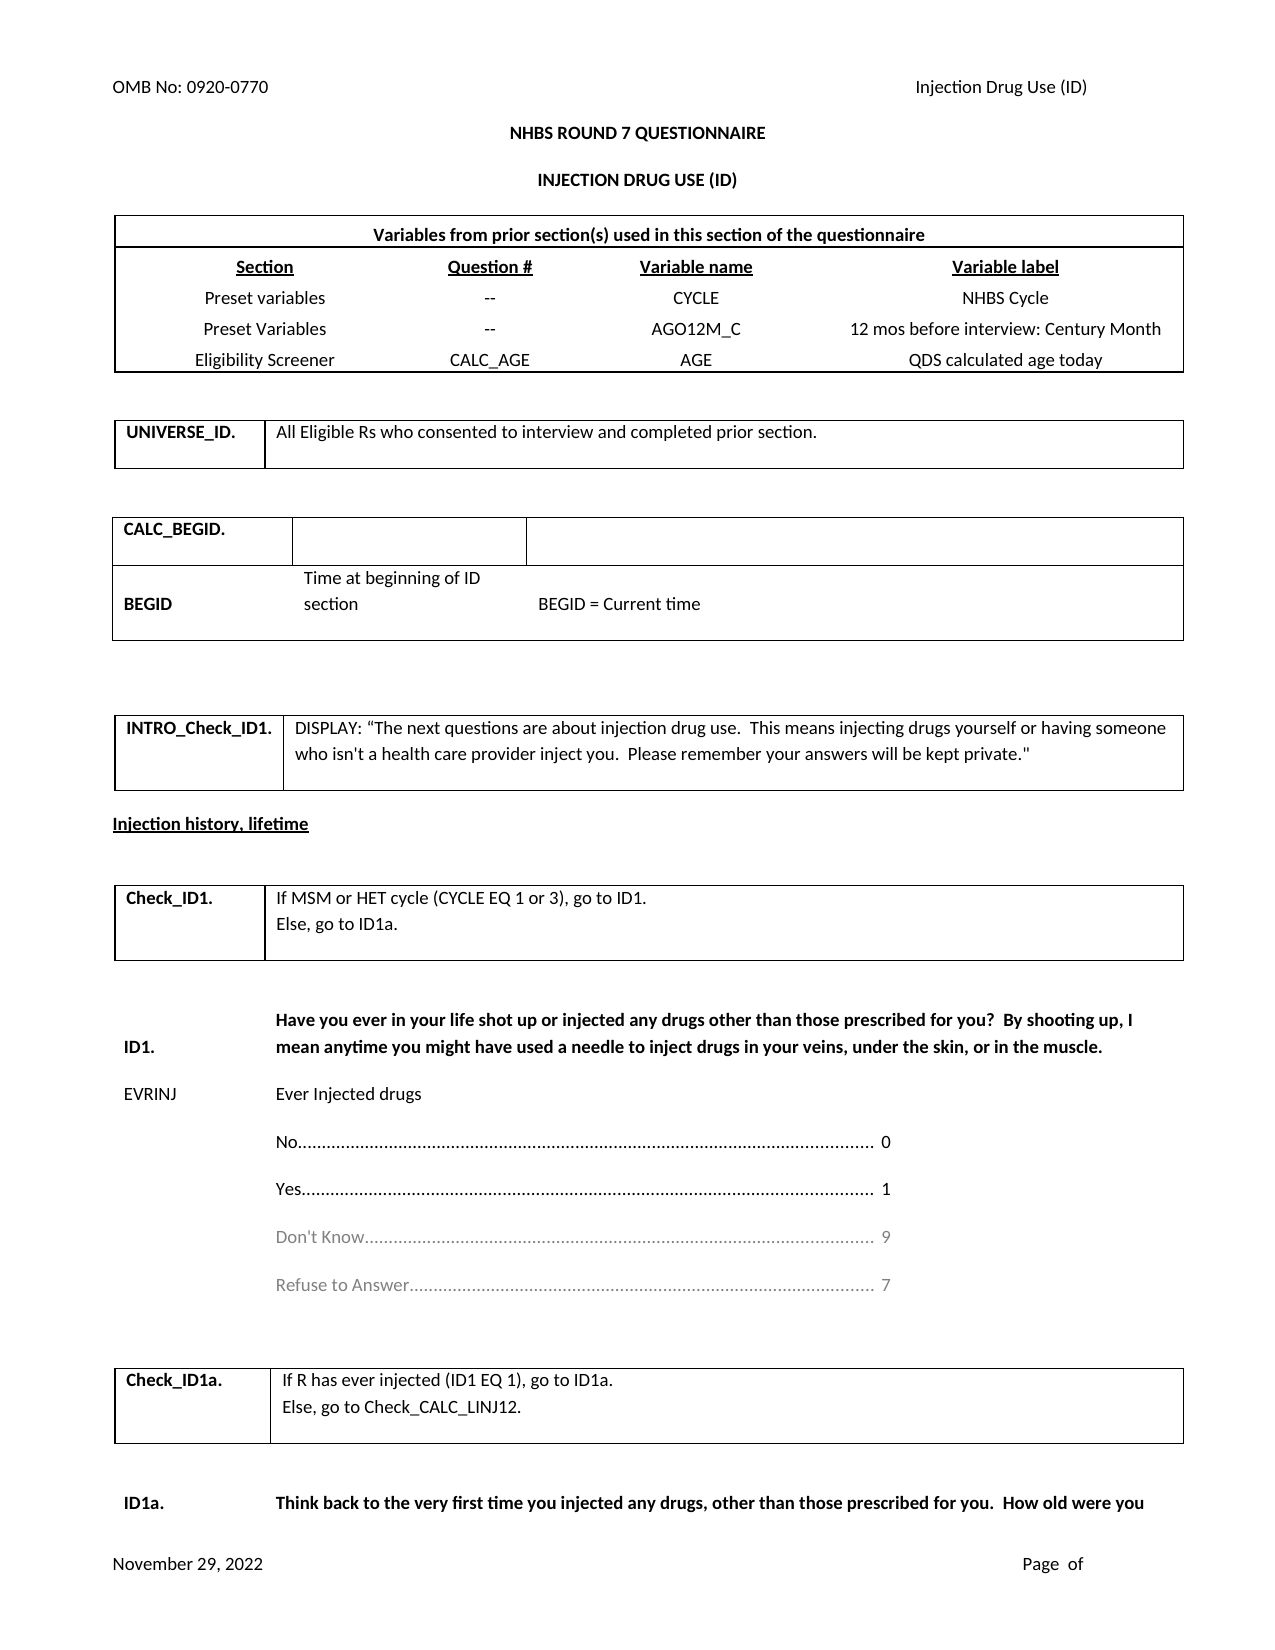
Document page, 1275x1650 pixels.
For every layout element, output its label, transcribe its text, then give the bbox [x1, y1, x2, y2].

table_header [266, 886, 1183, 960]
text NHBS ROUND 7 QUESTIONNAIRE [112, 121, 1162, 144]
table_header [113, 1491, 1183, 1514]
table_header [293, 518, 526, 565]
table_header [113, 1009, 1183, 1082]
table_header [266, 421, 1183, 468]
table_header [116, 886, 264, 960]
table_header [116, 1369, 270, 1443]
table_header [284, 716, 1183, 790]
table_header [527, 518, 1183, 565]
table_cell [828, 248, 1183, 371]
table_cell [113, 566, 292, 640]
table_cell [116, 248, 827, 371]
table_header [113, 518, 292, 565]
subtitle INJECTION DRUG USE (ID) [112, 168, 1162, 191]
subtitle Injection history, lifetime [112, 812, 1162, 834]
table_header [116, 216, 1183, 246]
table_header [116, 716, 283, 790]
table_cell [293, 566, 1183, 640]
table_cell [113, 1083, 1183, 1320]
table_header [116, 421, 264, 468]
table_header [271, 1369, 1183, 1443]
